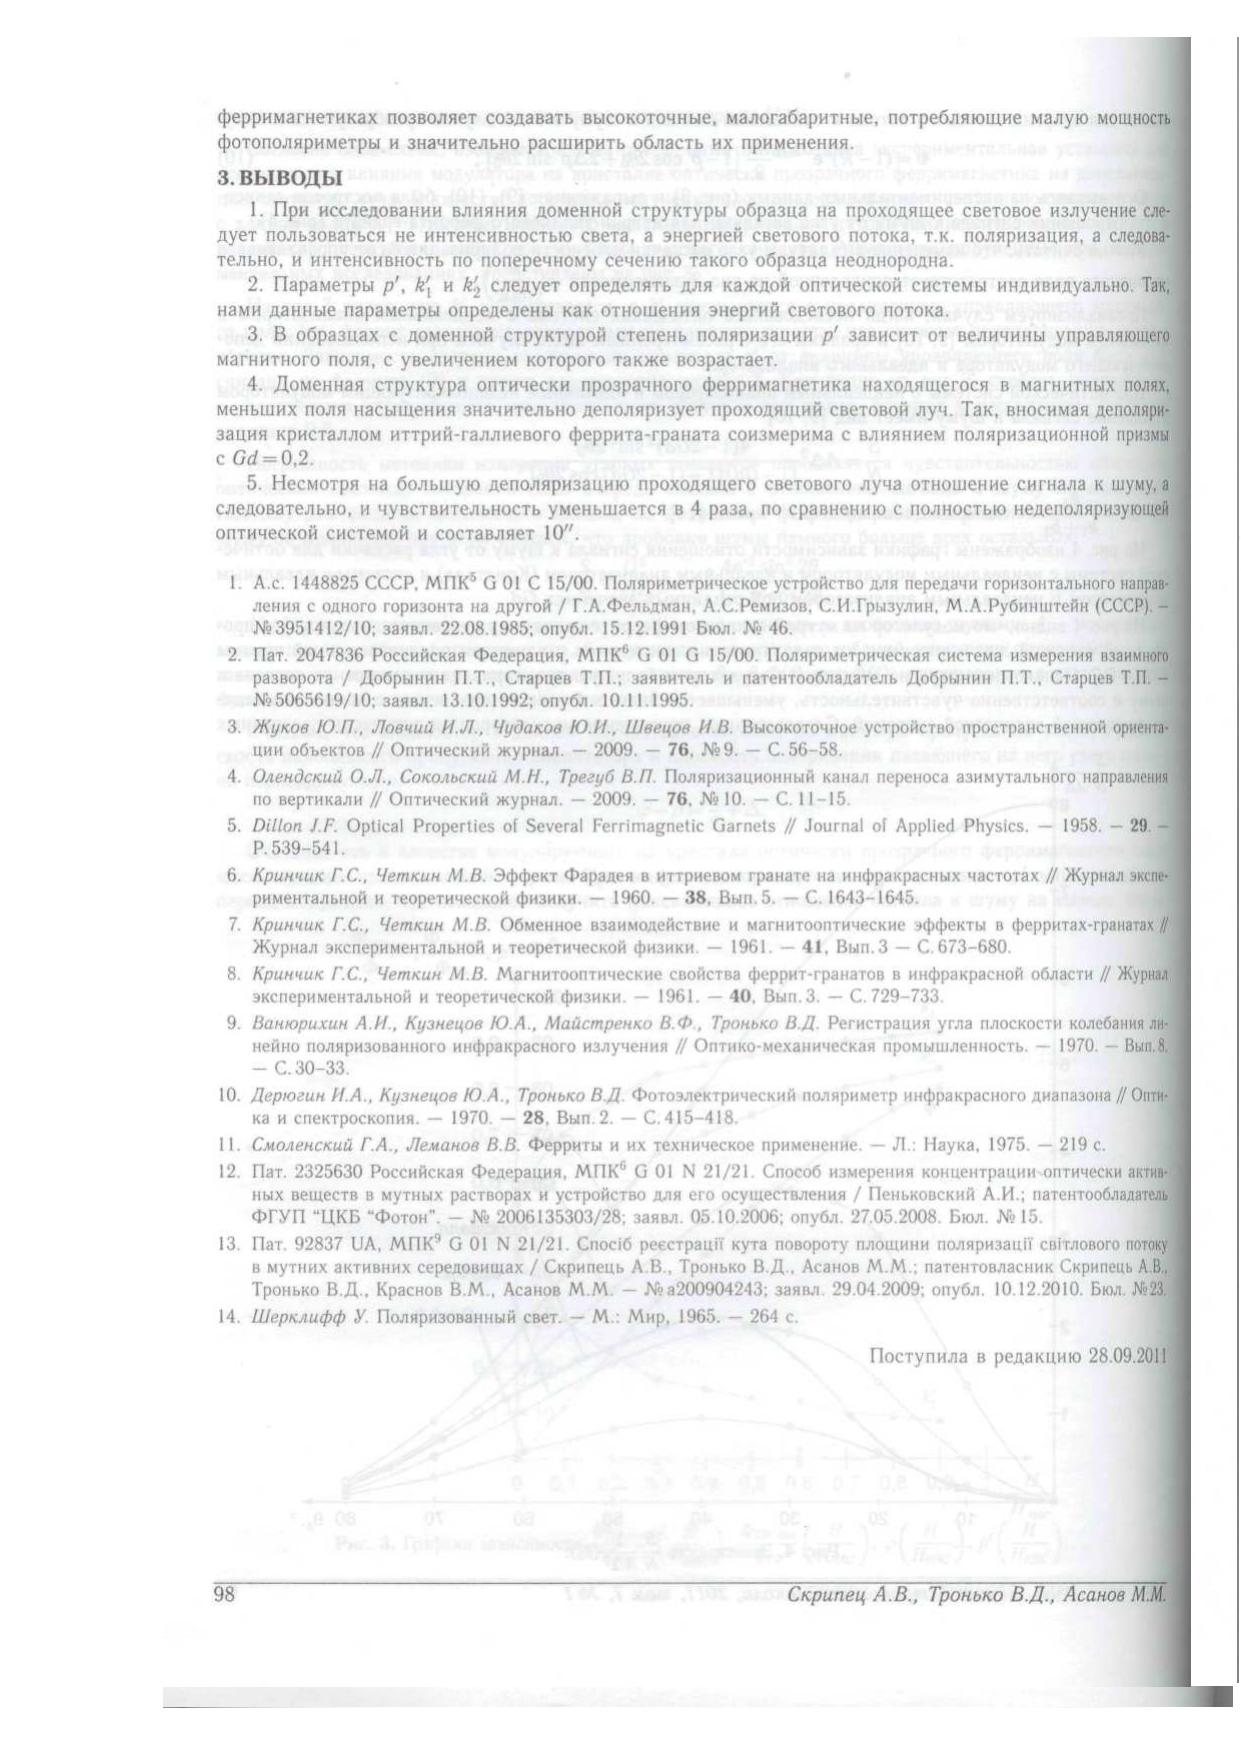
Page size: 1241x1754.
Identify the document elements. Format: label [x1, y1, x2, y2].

picture [163, 37, 1241, 1708]
